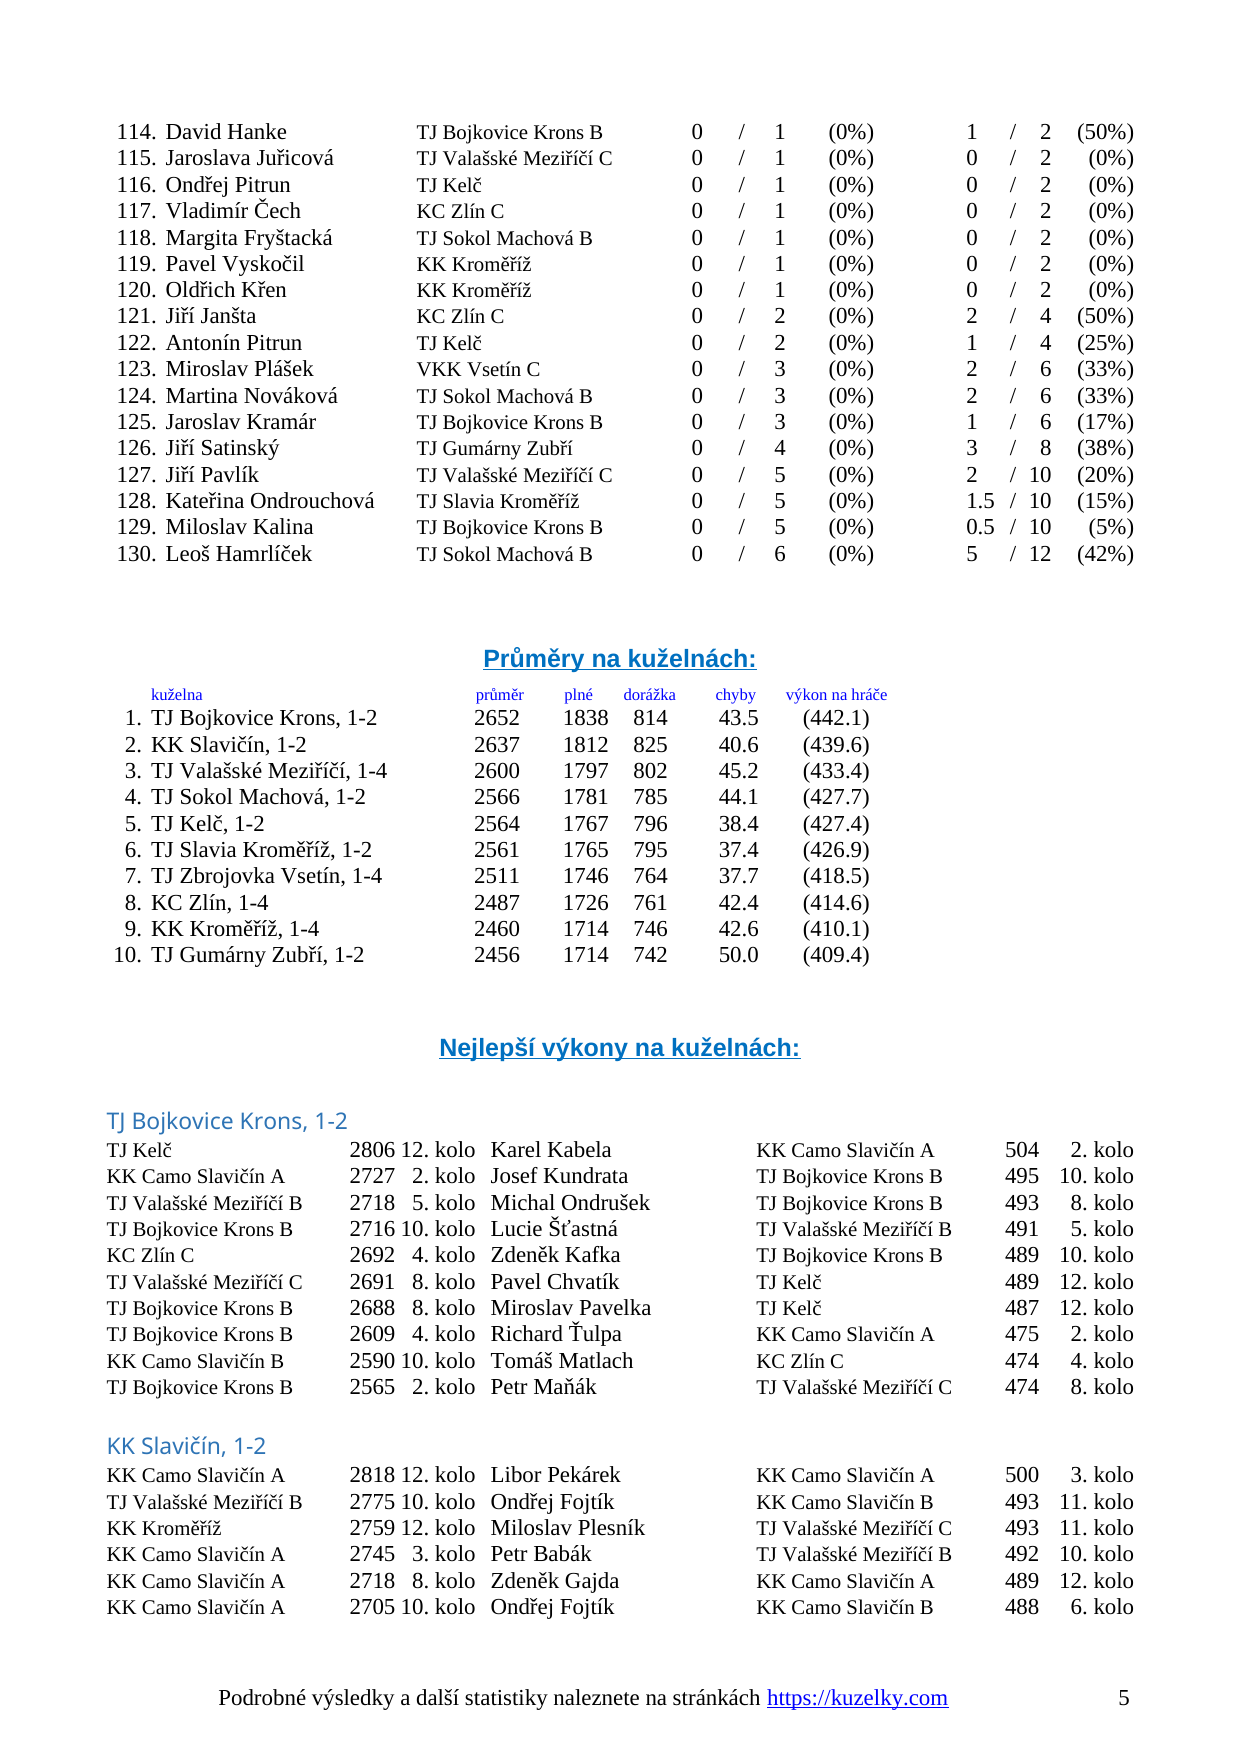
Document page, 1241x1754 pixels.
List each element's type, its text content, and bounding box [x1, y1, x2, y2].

text 121. Jiří Janšta KC Zlín C 0 / 2 (0%) 2 / 4 (50%) [106, 303, 1134, 329]
text 6. TJ Slavia Kroměříž, 1-2 2561 1765 795 37.4 (426.9) [106, 836, 1134, 862]
text 130. Leoš Hamrlíček TJ Sokol Machová B 0 / 6 (0%) 5 / 12 (42%) [106, 540, 1134, 566]
text 116. Ondřej Pitrun TJ Kelč 0 / 1 (0%) 0 / 2 (0%) [106, 171, 1134, 197]
text 117. Vladimír Čech KC Zlín C 0 / 1 (0%) 0 / 2 (0%) [106, 197, 1134, 223]
text KK Camo Slavičín A 2818 12. kolo Libor Pekárek KK Camo Slavičín A 500 3. kolo [106, 1461, 1134, 1488]
text 120. Oldřich Křen KK Kroměříž 0 / 1 (0%) 0 / 2 (0%) [106, 276, 1134, 303]
text 5. TJ Kelč, 1-2 2564 1767 796 38.4 (427.4) [106, 810, 1134, 836]
text TJ Bojkovice Krons B 2609 4. kolo Richard Ťulpa KK Camo Slavičín A 475 2. kolo [106, 1321, 1134, 1347]
text KK Camo Slavičín A 2745 3. kolo Petr Babák TJ Valašské Meziříčí B 492 10. kolo [106, 1540, 1134, 1567]
text 124. Martina Nováková TJ Sokol Machová B 0 / 3 (0%) 2 / 6 (33%) [106, 382, 1134, 408]
text KC Zlín C 2692 4. kolo Zdeněk Kafka TJ Bojkovice Krons B 489 10. kolo [106, 1241, 1134, 1268]
text 118. Margita Fryštacká TJ Sokol Machová B 0 / 1 (0%) 0 / 2 (0%) [106, 223, 1134, 250]
text TJ Kelč 2806 12. kolo Karel Kabela KK Camo Slavičín A 504 2. kolo [106, 1136, 1134, 1162]
text TJ Valašské Meziříčí B 2775 10. kolo Ondřej Fojtík KK Camo Slavičín B 493 11. kolo [106, 1488, 1134, 1514]
subtitle KK Slavičín, 1-2 [106, 1430, 1134, 1461]
text TJ Bojkovice Krons B 2688 8. kolo Miroslav Pavelka TJ Kelč 487 12. kolo [106, 1294, 1134, 1321]
text KK Camo Slavičín A 2705 10. kolo Ondřej Fojtík KK Camo Slavičín B 488 6. kolo [106, 1593, 1134, 1619]
text 122. Antonín Pitrun TJ Kelč 0 / 2 (0%) 1 / 4 (25%) [106, 329, 1134, 355]
text 126. Jiří Satinský TJ Gumárny Zubří 0 / 4 (0%) 3 / 8 (38%) [106, 434, 1134, 461]
text 10. TJ Gumárny Zubří, 1-2 2456 1714 742 50.0 (409.4) [106, 941, 1134, 968]
text kuželna průměr plné dorážka chyby výkon na hráče [106, 685, 1134, 704]
text 114. David Hanke TJ Bojkovice Krons B 0 / 1 (0%) 1 / 2 (50%) [106, 118, 1134, 144]
text TJ Valašské Meziříčí B 2718 5. kolo Michal Ondrušek TJ Bojkovice Krons B 493 8. kolo [106, 1189, 1134, 1215]
text 128. Kateřina Ondrouchová TJ Slavia Kroměříž 0 / 5 (0%) 1.5 / 10 (15%) [106, 487, 1134, 513]
text 4. TJ Sokol Machová, 1-2 2566 1781 785 44.1 (427.7) [106, 783, 1134, 810]
text 7. TJ Zbrojovka Vsetín, 1-4 2511 1746 764 37.7 (418.5) [106, 862, 1134, 889]
text TJ Bojkovice Krons B 2565 2. kolo Petr Maňák TJ Valašské Meziříčí C 474 8. kolo [106, 1373, 1134, 1399]
text TJ Valašské Meziříčí C 2691 8. kolo Pavel Chvatík TJ Kelč 489 12. kolo [106, 1268, 1134, 1294]
text KK Camo Slavičín A 2727 2. kolo Josef Kundrata TJ Bojkovice Krons B 495 10. kolo [106, 1162, 1134, 1189]
text 127. Jiří Pavlík TJ Valašské Meziříčí C 0 / 5 (0%) 2 / 10 (20%) [106, 461, 1134, 487]
text 125. Jaroslav Kramár TJ Bojkovice Krons B 0 / 3 (0%) 1 / 6 (17%) [106, 408, 1134, 434]
text Průměry na kuželnách: [94, 644, 1145, 673]
text 1. TJ Bojkovice Krons, 1-2 2652 1838 814 43.5 (442.1) [106, 704, 1134, 731]
text 115. Jaroslava Juřicová TJ Valašské Meziříčí C 0 / 1 (0%) 0 / 2 (0%) [106, 144, 1134, 171]
subtitle TJ Bojkovice Krons, 1-2 [106, 1105, 1134, 1136]
text Nejlepší výkony na kuželnách: [94, 1033, 1145, 1062]
text KK Camo Slavičín A 2718 8. kolo Zdeněk Gajda KK Camo Slavičín A 489 12. kolo [106, 1567, 1134, 1593]
text KK Camo Slavičín B 2590 10. kolo Tomáš Matlach KC Zlín C 474 4. kolo [106, 1347, 1134, 1373]
text 119. Pavel Vyskočil KK Kroměříž 0 / 1 (0%) 0 / 2 (0%) [106, 250, 1134, 276]
text KK Kroměříž 2759 12. kolo Miloslav Plesník TJ Valašské Meziříčí C 493 11. kolo [106, 1514, 1134, 1540]
text TJ Bojkovice Krons B 2716 10. kolo Lucie Šťastná TJ Valašské Meziříčí B 491 5. kolo [106, 1215, 1134, 1241]
text 9. KK Kroměříž, 1-4 2460 1714 746 42.6 (410.1) [106, 915, 1134, 941]
text 2. KK Slavičín, 1-2 2637 1812 825 40.6 (439.6) [106, 731, 1134, 757]
text 123. Miroslav Plášek VKK Vsetín C 0 / 3 (0%) 2 / 6 (33%) [106, 355, 1134, 382]
text 129. Miloslav Kalina TJ Bojkovice Krons B 0 / 5 (0%) 0.5 / 10 (5%) [106, 513, 1134, 540]
text 3. TJ Valašské Meziříčí, 1-4 2600 1797 802 45.2 (433.4) [106, 757, 1134, 783]
text 8. KC Zlín, 1-4 2487 1726 761 42.4 (414.6) [106, 889, 1134, 915]
